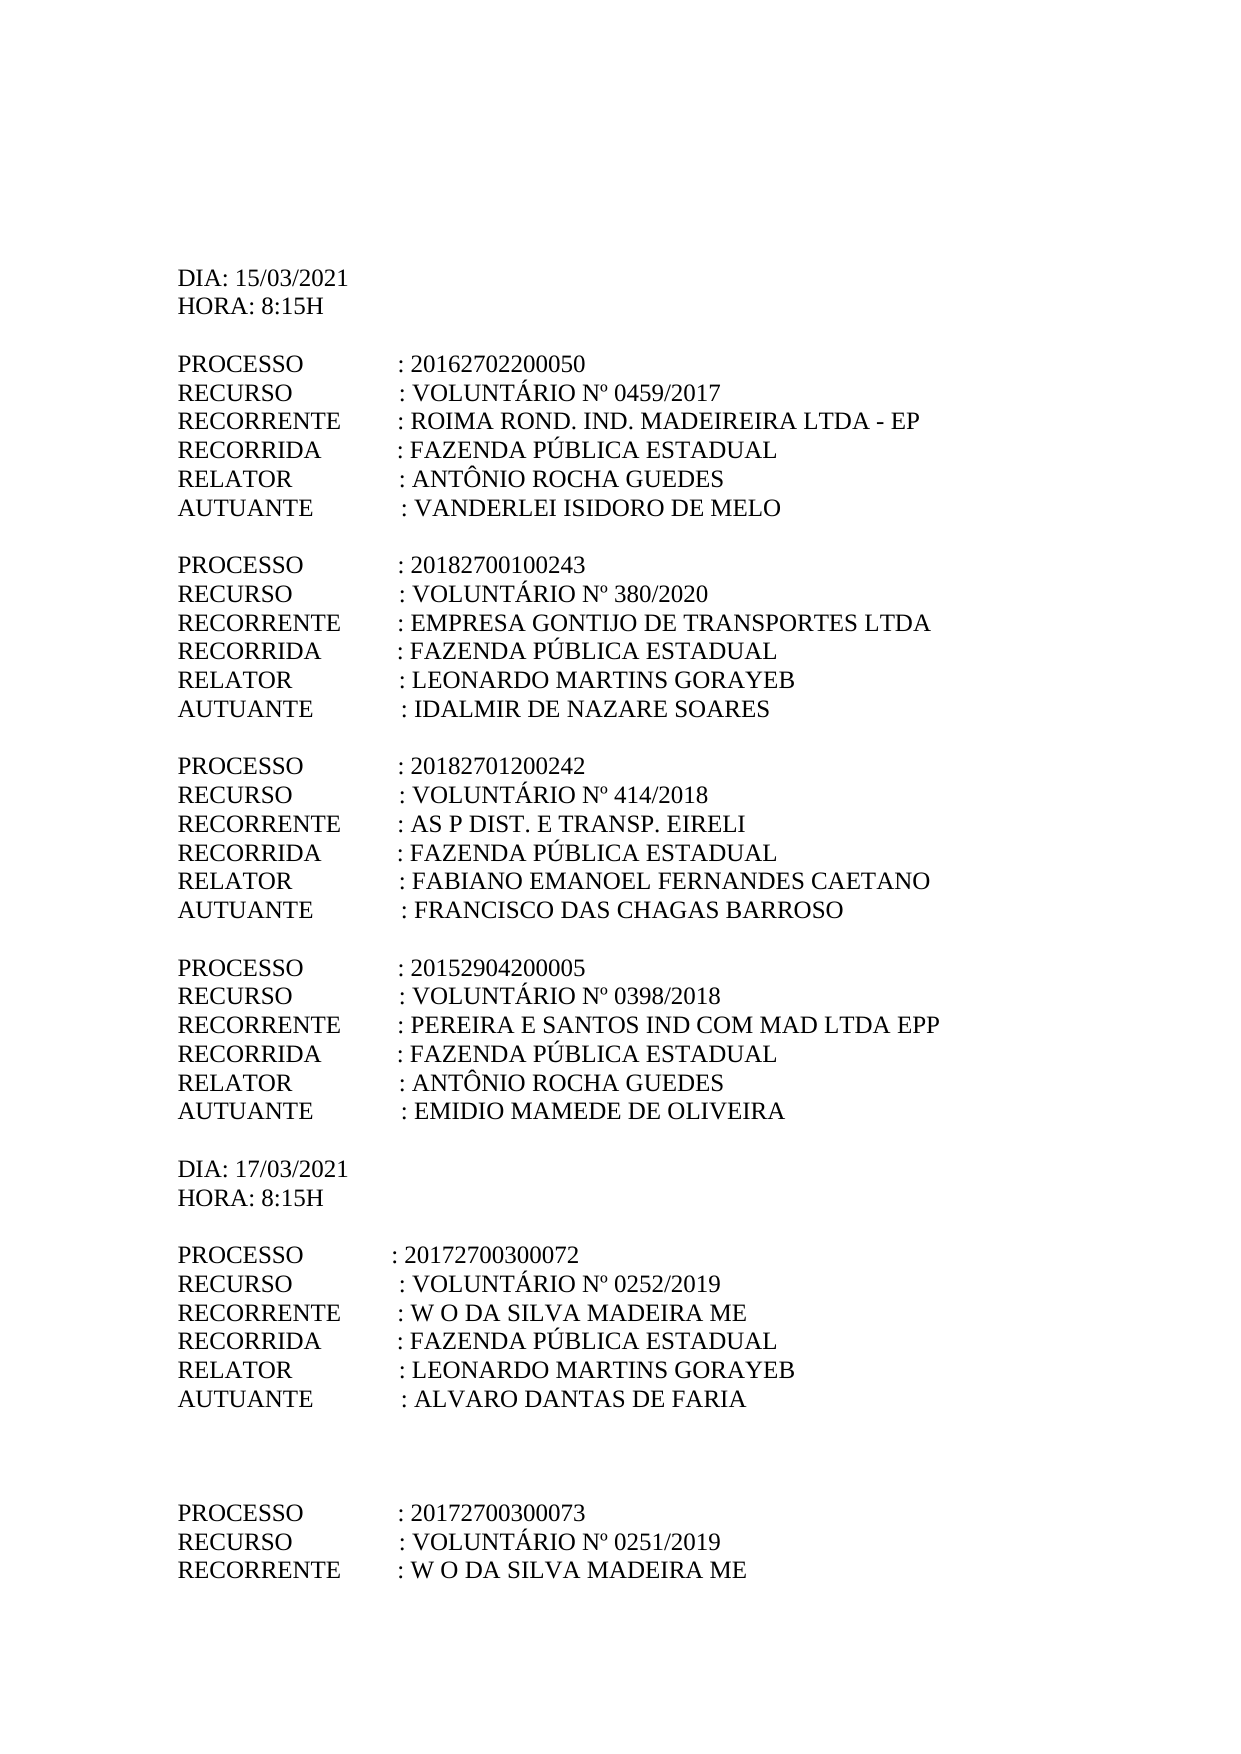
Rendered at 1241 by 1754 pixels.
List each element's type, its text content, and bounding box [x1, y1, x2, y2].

text PROCESSO : 20152904200005 [177, 953, 1063, 981]
text AUTUANTE : FRANCISCO DAS CHAGAS BARROSO [177, 895, 1063, 924]
text RELATOR : FABIANO EMANOEL FERNANDES CAETANO [177, 866, 1063, 895]
text RECURSO : VOLUNTÁRIO Nº 380/2020 [177, 579, 1063, 608]
text RECORRENTE : W O DA SILVA MADEIRA ME [177, 1556, 1063, 1584]
text PROCESSO : 20162702200050 [177, 349, 1063, 378]
text HORA: 8:15H [177, 1183, 1063, 1211]
text RECORRENTE : W O DA SILVA MADEIRA ME [177, 1298, 1063, 1326]
text RECORRIDA : FAZENDA PÚBLICA ESTADUAL [177, 1326, 1063, 1355]
text RECORRENTE : ROIMA ROND. IND. MADEIREIRA LTDA - EP [177, 406, 1063, 435]
text RECURSO : VOLUNTÁRIO Nº 0251/2019 [177, 1527, 1063, 1556]
text RECORRIDA : FAZENDA PÚBLICA ESTADUAL [177, 636, 1063, 665]
text RECORRENTE : PEREIRA E SANTOS IND COM MAD LTDA EPP [177, 1010, 1063, 1039]
text DIA: 17/03/2021 [177, 1154, 1063, 1183]
text RELATOR : ANTÔNIO ROCHA GUEDES [177, 464, 1063, 493]
text RECORRIDA : FAZENDA PÚBLICA ESTADUAL [177, 435, 1063, 464]
text RECORRIDA : FAZENDA PÚBLICA ESTADUAL [177, 838, 1063, 866]
text RECORRENTE : EMPRESA GONTIJO DE TRANSPORTES LTDA [177, 608, 1063, 636]
text RELATOR : LEONARDO MARTINS GORAYEB [177, 1355, 1063, 1384]
text RECURSO : VOLUNTÁRIO Nº 0252/2019 [177, 1269, 1063, 1298]
text RECURSO : VOLUNTÁRIO Nº 414/2018 [177, 780, 1063, 809]
text HORA: 8:15H [177, 291, 1063, 320]
text PROCESSO : 20182700100243 [177, 550, 1063, 579]
text RECORRIDA : FAZENDA PÚBLICA ESTADUAL [177, 1039, 1063, 1068]
text RECURSO : VOLUNTÁRIO Nº 0398/2018 [177, 981, 1063, 1010]
text PROCESSO : 20182701200242 [177, 751, 1063, 780]
text RELATOR : LEONARDO MARTINS GORAYEB [177, 665, 1063, 694]
text AUTUANTE : IDALMIR DE NAZARE SOARES [177, 694, 1063, 723]
text PROCESSO : 20172700300073 [177, 1498, 1063, 1527]
text AUTUANTE : VANDERLEI ISIDORO DE MELO [177, 493, 1063, 521]
text RELATOR : ANTÔNIO ROCHA GUEDES [177, 1068, 1063, 1096]
text AUTUANTE : ALVARO DANTAS DE FARIA [177, 1384, 1063, 1413]
text DIA: 15/03/2021 [177, 263, 1063, 291]
text RECURSO : VOLUNTÁRIO Nº 0459/2017 [177, 378, 1063, 406]
text RECORRENTE : AS P DIST. E TRANSP. EIRELI [177, 809, 1063, 838]
text AUTUANTE : EMIDIO MAMEDE DE OLIVEIRA [177, 1096, 1063, 1125]
text PROCESSO : 20172700300072 [177, 1240, 1063, 1269]
